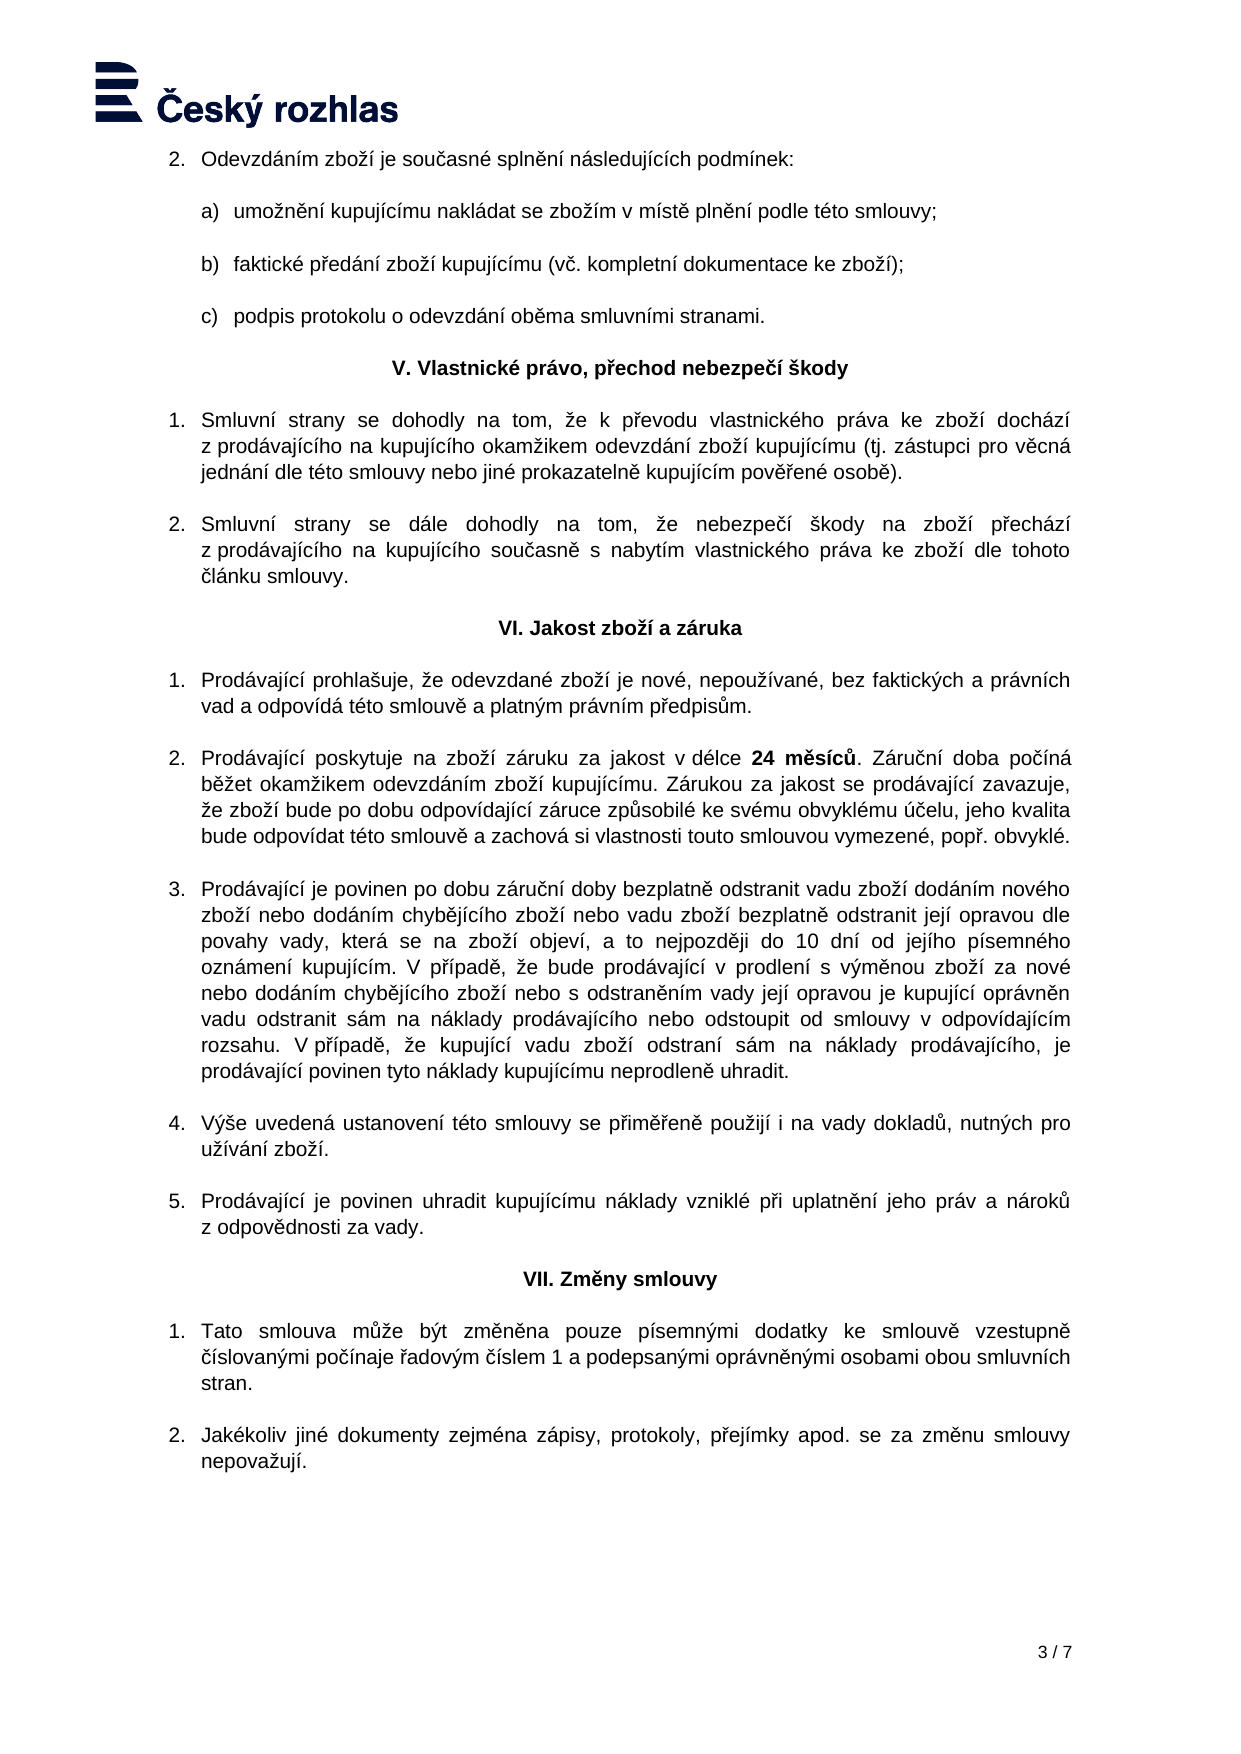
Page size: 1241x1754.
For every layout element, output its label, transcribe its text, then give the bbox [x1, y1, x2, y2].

list umožnění kupujícímu nakládat se zbožím v místě plnění podle této smlouvy; [201, 198, 1072, 224]
list Výše uvedená ustanovení této smlouvy se přiměřeně použijí i na vady dokladů, nutných pro užívání zboží. [168, 1109, 1072, 1162]
list Smluvní strany se dále dohodly na tom, že nebezpečí škody na zboží přechází z prodávajícího na kupujícího současně s nabytím vlastnického práva ke zboží dle tohoto článku smlouvy. [168, 511, 1072, 589]
list podpis protokolu o odevzdání oběma smluvními stranami. [201, 302, 1072, 328]
list Odevzdáním zboží je současné splnění následujících podmínek: [168, 146, 1072, 172]
subtitle Změny smlouvy [168, 1266, 1072, 1292]
list Prodávající poskytuje na zboží záruku za jakost v délce 24 měsíců. Záruční doba počíná běžet okamžikem odevzdáním zboží kupujícímu. Zárukou za jakost se prodávající zavazuje, že zboží bude po dobu odpovídající záruce způsobilé ke svému obvyklému účelu, jeho kvalita bude odpovídat této smlouvě a zachová si vlastnosti touto smlouvou vymezené, popř. obvyklé. [168, 745, 1072, 849]
list Prodávající prohlašuje, že odevzdané zboží je nové, nepoužívané, bez faktických a právních vad a odpovídá této smlouvě a platným právním předpisům. [168, 667, 1072, 719]
list faktické předání zboží kupujícímu (vč. kompletní dokumentace ke zboží); [201, 250, 1072, 276]
list Prodávající je povinen uhradit kupujícímu náklady vzniklé při uplatnění jeho práv a nároků z odpovědnosti za vady. [168, 1188, 1072, 1240]
list Smluvní strany se dohodly na tom, že k převodu vlastnického práva ke zboží dochází z prodávajícího na kupujícího okamžikem odevzdání zboží kupujícímu (tj. zástupci pro věcná jednání dle této smlouvy nebo jiné prokazatelně kupujícím pověřené osobě). [168, 406, 1072, 484]
list Jakékoliv jiné dokumenty zejména zápisy, protokoly, přejímky apod. se za změnu smlouvy nepovažují. [168, 1422, 1072, 1474]
picture [95, 62, 398, 128]
subtitle Jakost zboží a záruka [168, 615, 1072, 641]
subtitle Vlastnické právo, přechod nebezpečí škody [168, 354, 1072, 380]
list Tato smlouva může být změněna pouze písemnými dodatky ke smlouvě vzestupně číslovanými počínaje řadovým číslem 1 a podepsanými oprávněnými osobami obou smluvních stran. [168, 1318, 1072, 1396]
list Prodávající je povinen po dobu záruční doby bezplatně odstranit vadu zboží dodáním nového zboží nebo dodáním chybějícího zboží nebo vadu zboží bezplatně odstranit její opravou dle povahy vady, která se na zboží objeví, a to nejpozději do 10 dní od jejího písemného oznámení kupujícím. V případě, že bude prodávající v prodlení s výměnou zboží za nové nebo dodáním chybějícího zboží nebo s odstraněním vady její opravou je kupující oprávněn vadu odstranit sám na náklady prodávajícího nebo odstoupit od smlouvy v odpovídajícím rozsahu. V případě, že kupující vadu zboží odstraní sám na náklady prodávajícího, je prodávající povinen tyto náklady kupujícímu neprodleně uhradit. [168, 875, 1072, 1083]
